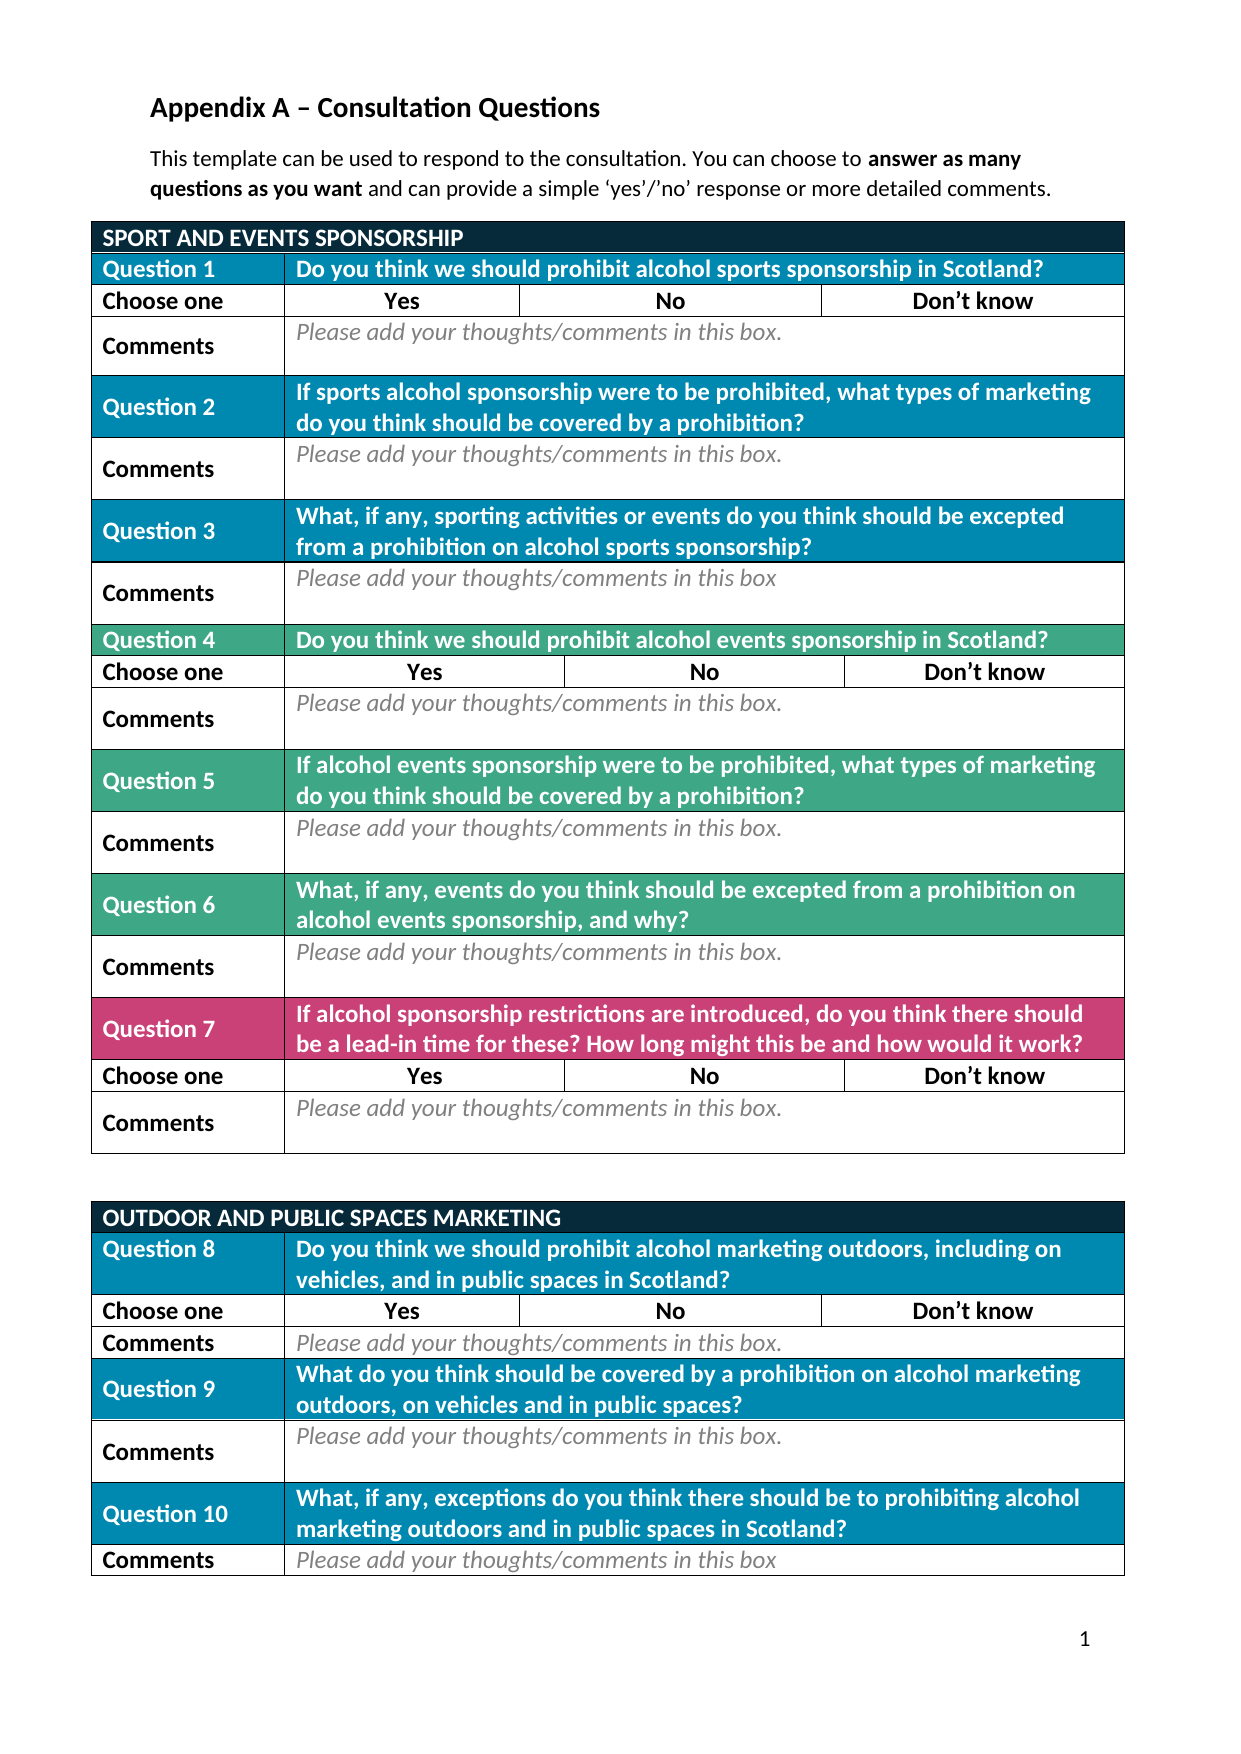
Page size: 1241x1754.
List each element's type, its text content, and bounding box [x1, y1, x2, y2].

text This template can be used to respond to the consultation. You can choose to answer as many questions as you want and can provide a simple ‘yes’/’no’ response or more detailed comments. [150, 144, 1090, 202]
table_cell Comments [92, 1327, 284, 1357]
table_cell Don’t know [845, 1060, 1124, 1091]
table_cell What, if any, sporting activities or events do you think should be excepted from a prohibition on alcohol sports sponsorship? [285, 500, 1124, 561]
table_cell Don’t know [845, 656, 1124, 687]
table_cell Comments [92, 438, 284, 499]
table_cell Comments [92, 1545, 284, 1575]
table_cell Please add your thoughts/comments in this box. [285, 688, 1124, 749]
table_cell Choose one [92, 1295, 284, 1326]
table_cell Please add your thoughts/comments in this box. [285, 1092, 1124, 1153]
table_cell Yes [285, 1295, 519, 1326]
table_cell Question 1 [92, 254, 284, 284]
table_cell Please add your thoughts/comments in this box. [285, 936, 1124, 997]
table_cell Comments [92, 317, 284, 375]
text Appendix A – Consultation Questions [150, 89, 1090, 124]
table_cell Yes [285, 285, 519, 316]
table_cell Please add your thoughts/comments in this box. [285, 317, 1124, 375]
table_cell Please add your thoughts/comments in this box. [285, 1327, 1124, 1357]
table_header OUTDOOR AND PUBLIC SPACES MARKETING [92, 1202, 1124, 1232]
table_cell Choose one [92, 1060, 284, 1091]
table_header SPORT AND EVENTS SPONSORSHIP [92, 222, 1124, 252]
table_cell Comments [92, 936, 284, 997]
table_cell Please add your thoughts/comments in this box [285, 1545, 1124, 1575]
table_cell Question 5 [92, 750, 284, 811]
table_cell Choose one [92, 656, 284, 687]
table_cell Yes [285, 656, 564, 687]
table_cell Do you think we should prohibit alcohol events sponsorship in Scotland? [285, 625, 1124, 655]
table_cell No [520, 1295, 821, 1326]
table_cell Question 2 [92, 376, 284, 437]
table_cell No [565, 1060, 844, 1091]
table_cell Question 7 [92, 998, 284, 1059]
table_cell What do you think should be covered by a prohibition on alcohol marketing outdoors, on vehicles and in public spaces? [285, 1359, 1124, 1419]
table_cell Don’t know [822, 1295, 1124, 1326]
table_cell If alcohol events sponsorship were to be prohibited, what types of marketing do you think should be covered by a prohibition? [285, 750, 1124, 811]
table_cell What, if any, exceptions do you think there should be to prohibiting alcohol marketing outdoors and in public spaces in Scotland? [285, 1483, 1124, 1544]
table_cell Question 10 [92, 1483, 284, 1544]
table_cell Question 3 [92, 500, 284, 561]
table_cell Please add your thoughts/comments in this box. [285, 812, 1124, 873]
table_cell Comments [92, 688, 284, 749]
table_cell Please add your thoughts/comments in this box [285, 563, 1124, 623]
table_cell Choose one [92, 285, 284, 316]
table_cell If sports alcohol sponsorship were to be prohibited, what types of marketing do you think should be covered by a prohibition? [285, 376, 1124, 437]
table_cell Question 9 [92, 1359, 284, 1419]
table_cell Yes [285, 1060, 564, 1091]
table_cell Please add your thoughts/comments in this box. [285, 1421, 1124, 1482]
table_cell Question 6 [92, 874, 284, 935]
table_cell Comments [92, 563, 284, 623]
table_cell No [565, 656, 844, 687]
table_cell Comments [92, 1092, 284, 1153]
table_cell Do you think we should prohibit alcohol sports sponsorship in Scotland? [285, 254, 1124, 284]
table_cell Don’t know [822, 285, 1124, 316]
table_cell Please add your thoughts/comments in this box. [285, 438, 1124, 499]
table_cell Comments [92, 812, 284, 873]
table_cell No [520, 285, 821, 316]
table_cell Comments [92, 1421, 284, 1482]
table_cell Question 8 [92, 1233, 284, 1294]
table_cell What, if any, events do you think should be excepted from a prohibition on alcohol events sponsorship, and why? [285, 874, 1124, 935]
table_cell Question 4 [92, 625, 284, 655]
table_cell If alcohol sponsorship restrictions are introduced, do you think there should be a lead-in time for these? How long might this be and how would it work? [285, 998, 1124, 1059]
table_cell Do you think we should prohibit alcohol marketing outdoors, including on vehicles, and in public spaces in Scotland? [285, 1233, 1124, 1294]
